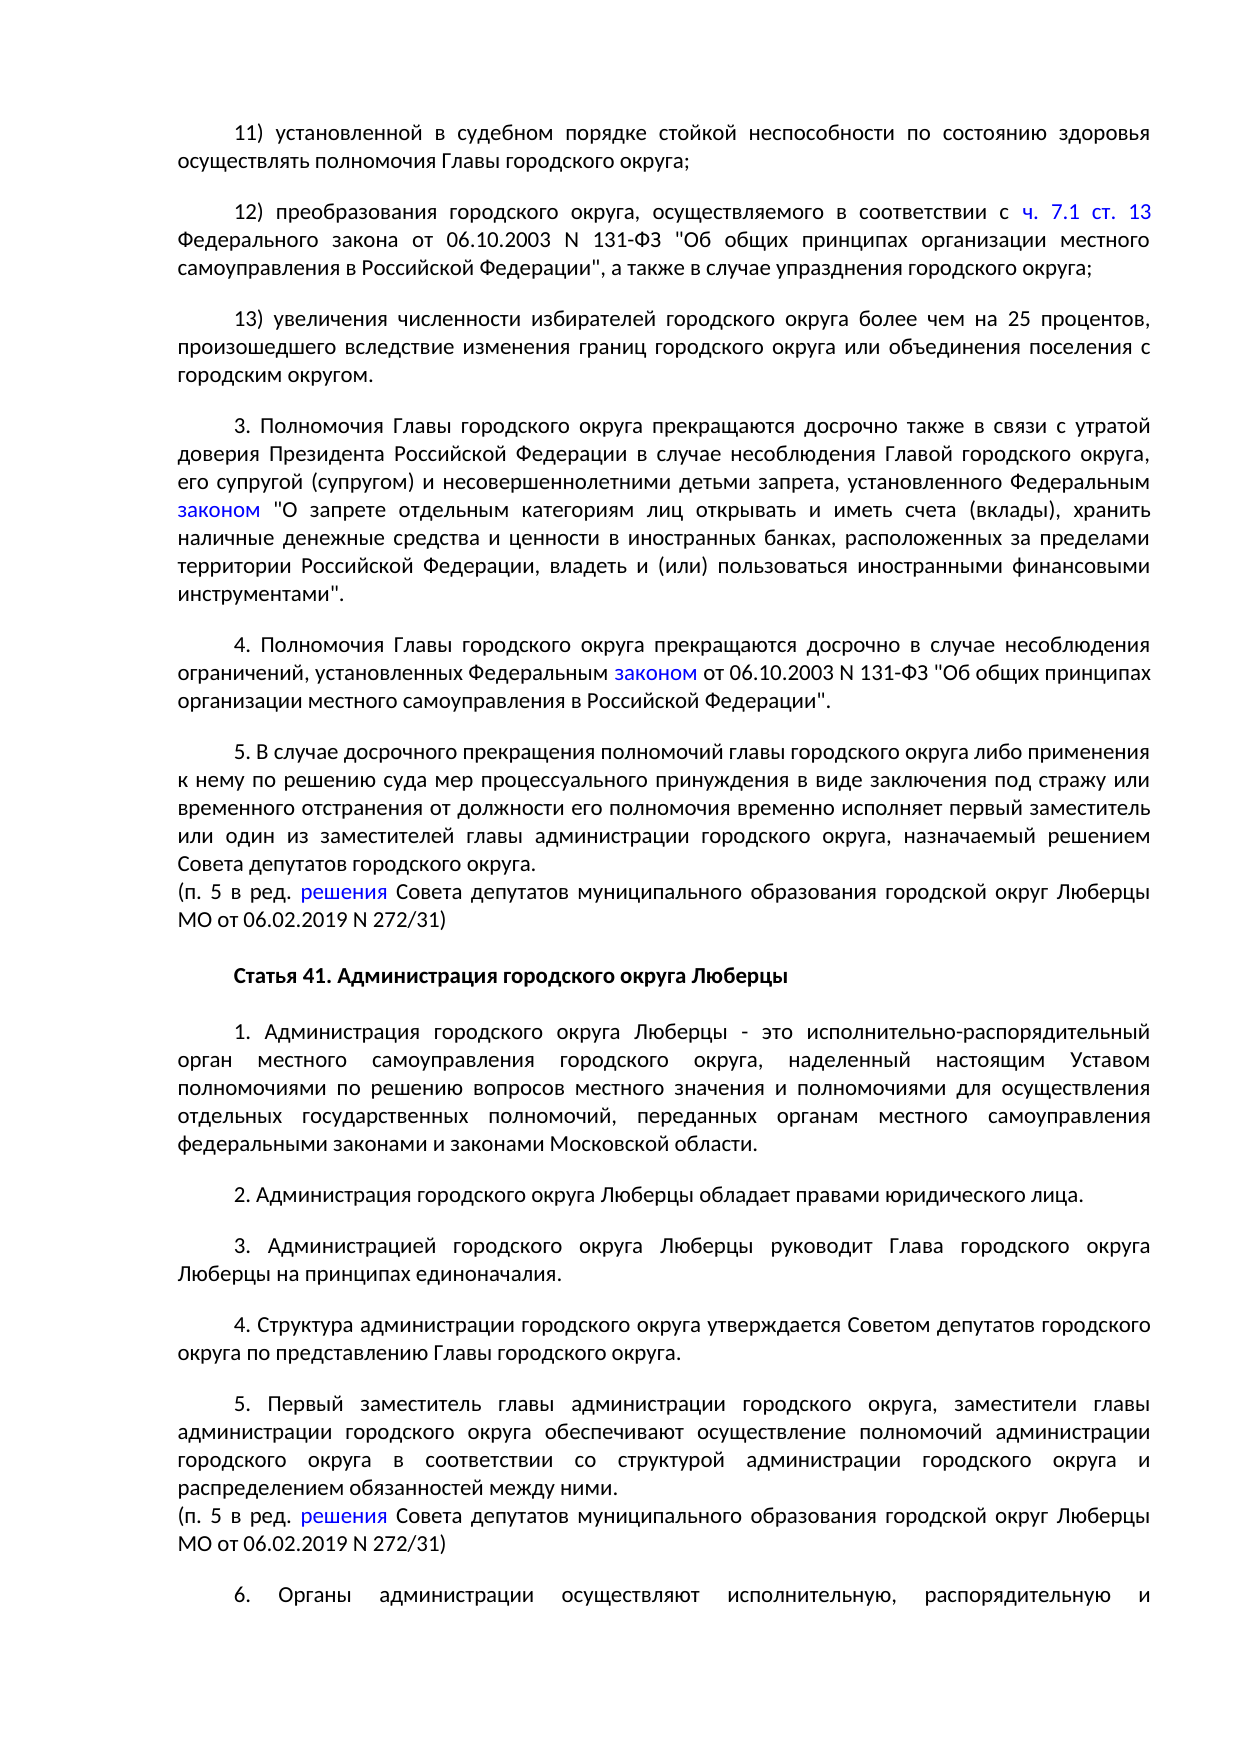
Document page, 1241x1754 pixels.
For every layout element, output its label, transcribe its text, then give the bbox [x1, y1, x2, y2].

text 11) установленной в судебном порядке стойкой неспособности по состоянию здоровья осуществлять полномочия Главы городского округа; [177, 118, 1152, 174]
text 12) преобразования городского округа, осуществляемого в соответствии с ч. 7.1 ст. 13 Федерального закона от 06.10.2003 N 131-ФЗ "Об общих принципах организации местного самоуправления в Российской Федерации", а также в случае упразднения городского округа; [177, 197, 1152, 281]
text 3. Администрацией городского округа Люберцы руководит Глава городского округа Люберцы на принципах единоначалия. [177, 1231, 1152, 1287]
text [177, 1580, 1152, 1608]
title Статья 41. Администрация городского округа Люберцы [177, 961, 1152, 989]
text 2. Администрация городского округа Люберцы обладает правами юридического лица. [177, 1180, 1152, 1208]
text (п. 5 в ред. решения Совета депутатов муниципального образования городской округ Люберцы МО от 06.02.2019 N 272/31) [177, 877, 1152, 933]
text 4. Полномочия Главы городского округа прекращаются досрочно в случае несоблюдения ограничений, установленных Федеральным законом от 06.10.2003 N 131-ФЗ "Об общих принципах организации местного самоуправления в Российской Федерации". [177, 630, 1152, 714]
text 3. Полномочия Главы городского округа прекращаются досрочно также в связи с утратой доверия Президента Российской Федерации в случае несоблюдения Главой городского округа, его супругой (супругом) и несовершеннолетними детьми запрета, установленного Федеральным законом "О запрете отдельным категориям лиц открывать и иметь счета (вклады), хранить наличные денежные средства и ценности в иностранных банках, расположенных за пределами территории Российской Федерации, владеть и (или) пользоваться иностранными финансовыми инструментами". [177, 411, 1152, 607]
text (п. 5 в ред. решения Совета депутатов муниципального образования городской округ Люберцы МО от 06.02.2019 N 272/31) [177, 1501, 1152, 1557]
text 4. Структура администрации городского округа утверждается Советом депутатов городского округа по представлению Главы городского округа. [177, 1310, 1152, 1366]
text 13) увеличения численности избирателей городского округа более чем на 25 процентов, произошедшего вследствие изменения границ городского округа или объединения поселения с городским округом. [177, 304, 1152, 388]
text 5. Первый заместитель главы администрации городского округа, заместители главы администрации городского округа обеспечивают осуществление полномочий администрации городского округа в соответствии со структурой администрации городского округа и распределением обязанностей между ними. [177, 1389, 1152, 1501]
text 5. В случае досрочного прекращения полномочий главы городского округа либо применения к нему по решению суда мер процессуального принуждения в виде заключения под стражу или временного отстранения от должности его полномочия временно исполняет первый заместитель или один из заместителей главы администрации городского округа, назначаемый решением Совета депутатов городского округа. [177, 737, 1152, 877]
text 1. Администрация городского округа Люберцы - это исполнительно-распорядительный орган местного самоуправления городского округа, наделенный настоящим Уставом полномочиями по решению вопросов местного значения и полномочиями для осуществления отдельных государственных полномочий, переданных органам местного самоуправления федеральными законами и законами Московской области. [177, 1017, 1152, 1157]
